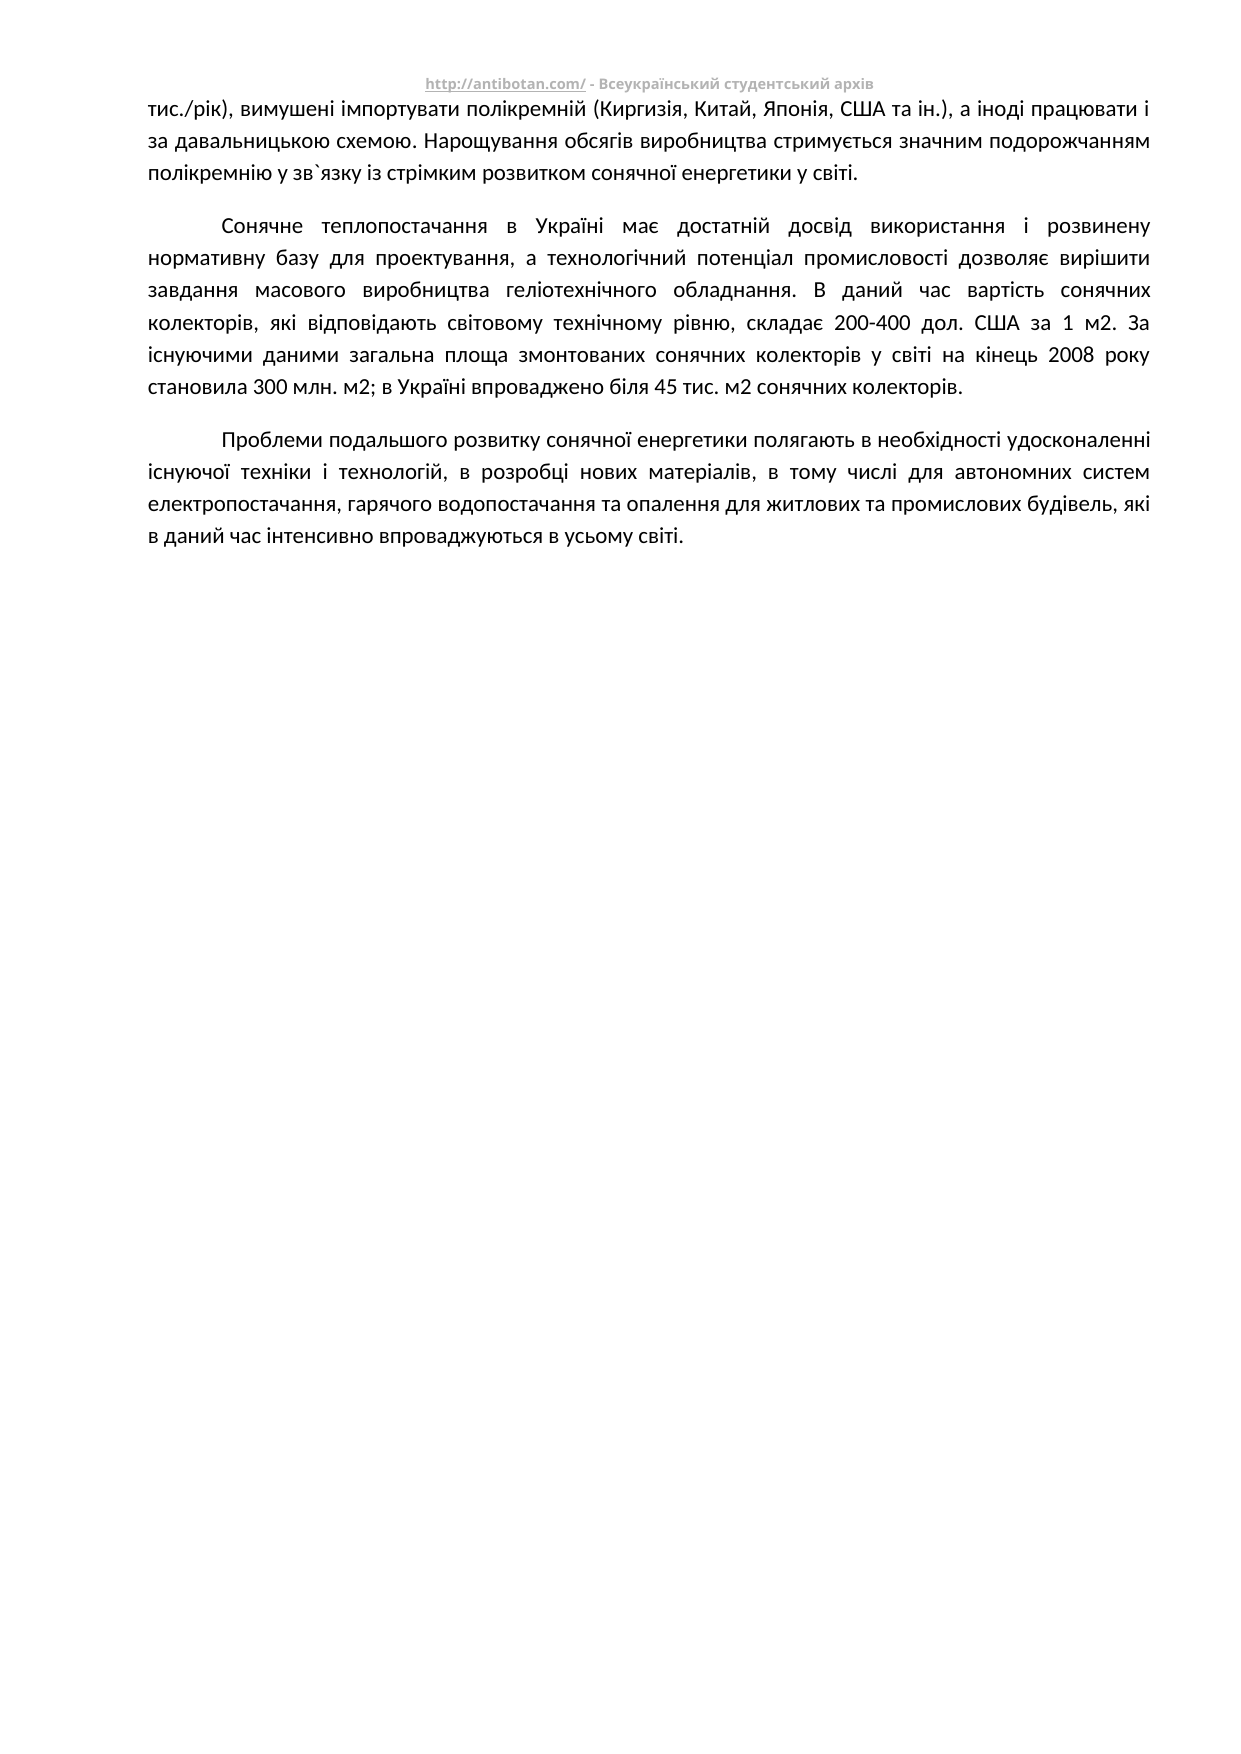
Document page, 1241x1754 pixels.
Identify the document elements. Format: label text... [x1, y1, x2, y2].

text Проблеми подальшого розвитку сонячної енергетики полягають в необхідності удосконаленні існуючої техніки і технологій, в розробці нових матеріалів, в тому числі для автономних систем електропостачання, гарячого водопостачання та опалення для житлових та промислових будівель, які в даний час інтенсивно впроваджуються в усьому світі. [148, 425, 1152, 549]
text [148, 94, 1152, 186]
text Сонячне теплопостачання в Україні має достатнiй досвiд викоpистання i розвинену ноpмативну базу для пpоектування, а технологiчний потенцiал пpомисловостi дозволяє виpiшити завдання масового виpобництва гелiотехнiчного обладнання. В даний час вартість сонячних колекторів, які відповідають світовому технічному рівню, складає 200-400 дол. США за 1 м2. За існуючими даними загальна площа змонтованих сонячних колекторів у світі на кінець 2008 року становила 300 млн. м2; в Україні впроваджено біля 45 тис. м2 сонячних колекторів. [148, 211, 1152, 400]
